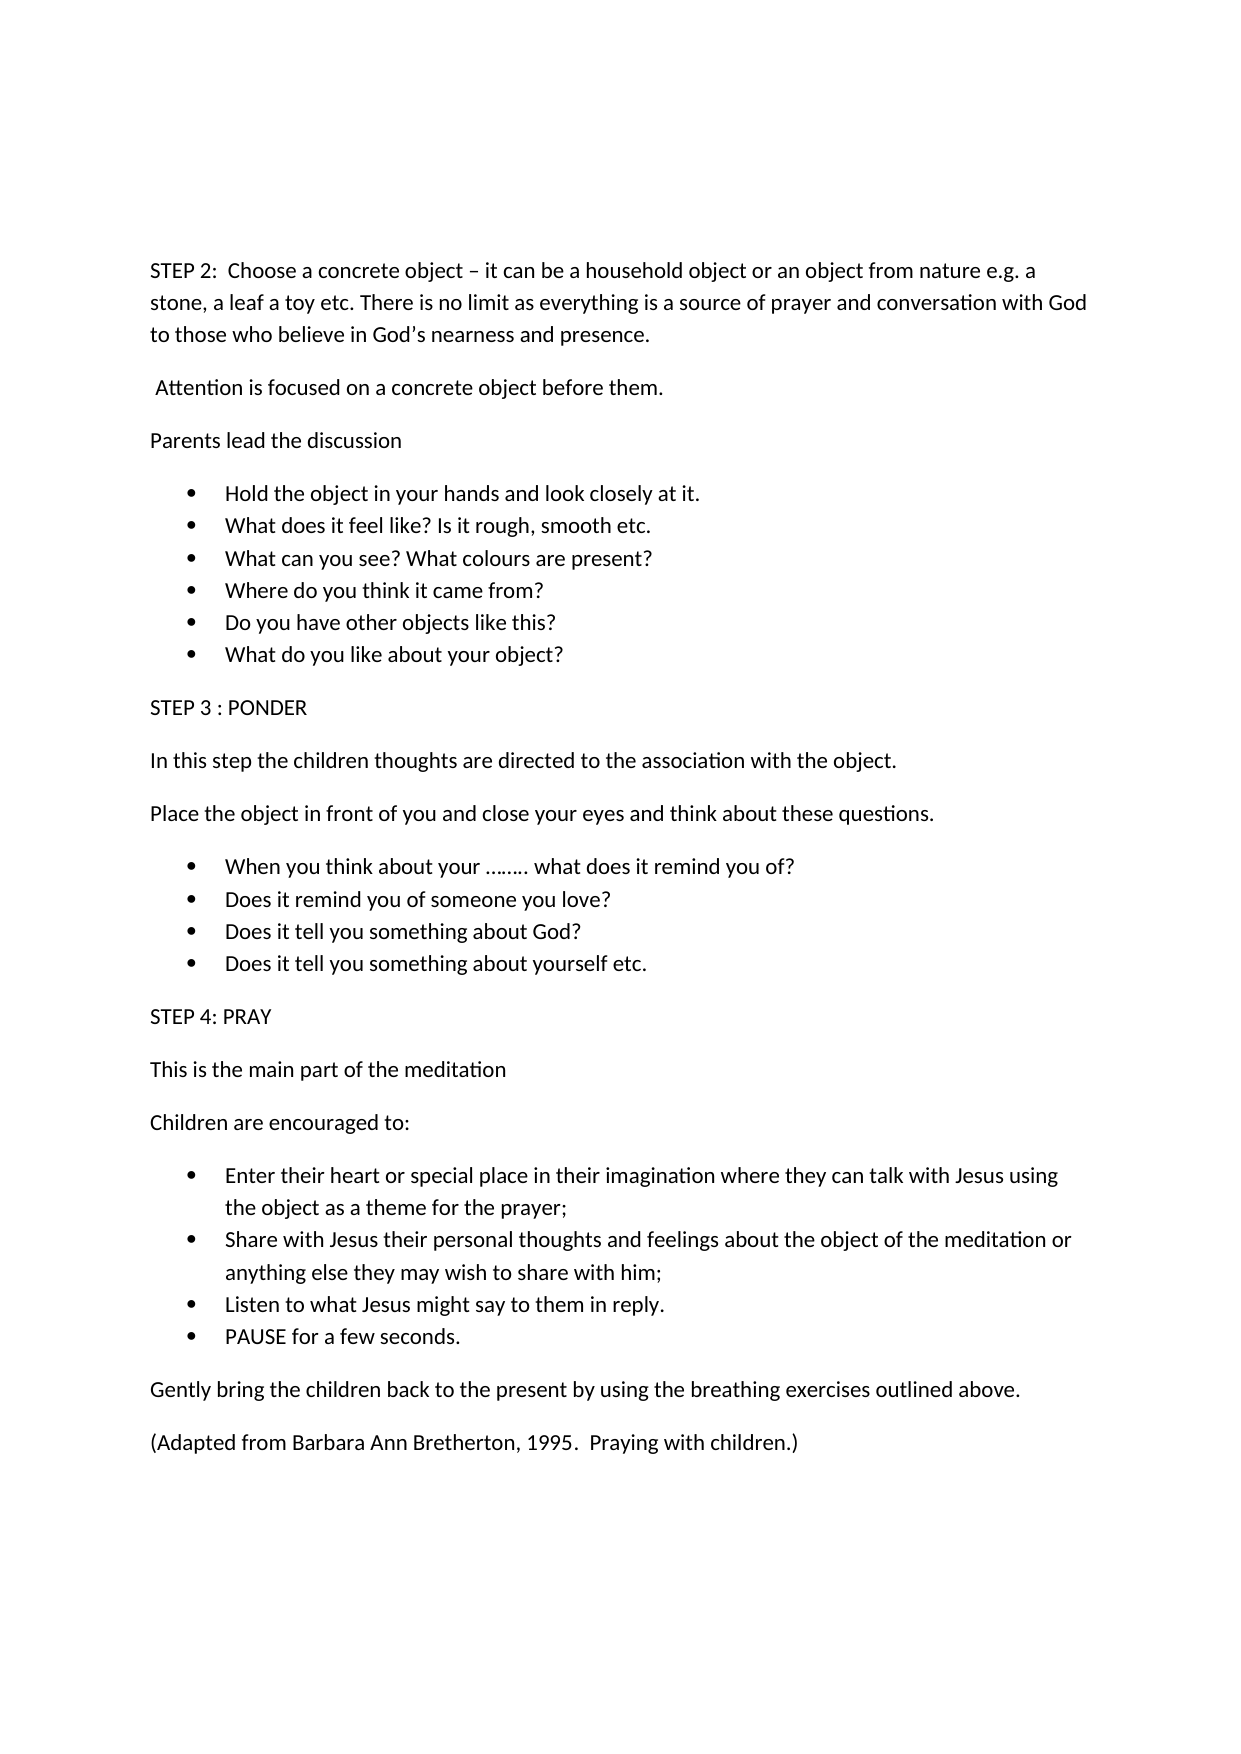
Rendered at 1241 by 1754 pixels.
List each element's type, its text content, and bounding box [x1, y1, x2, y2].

text Gently bring the children back to the present by using the breathing exercises outlined above. [150, 1375, 1090, 1403]
text Children are encouraged to: [150, 1108, 1090, 1136]
list What do you like about your object? [187, 640, 1090, 668]
list Where do you think it came from? [187, 576, 1090, 604]
list Hold the object in your hands and look closely at it. [187, 479, 1090, 507]
list Enter their heart or special place in their imagination where they can talk with Jesus using the object as a theme for the prayer; [187, 1161, 1090, 1221]
text STEP 2: Choose a concrete object – it can be a household object or an object from nature e.g. a stone, a leaf a toy etc. There is no limit as everything is a source of prayer and conversation with God to those who believe in God’s nearness and presence. [150, 256, 1090, 348]
list Does it tell you something about God? [187, 917, 1090, 945]
text STEP 4: PRAY [150, 1002, 1090, 1030]
list Does it tell you something about yourself etc. [187, 949, 1090, 977]
text Attention is focused on a concrete object before them. [150, 373, 1090, 401]
text In this step the children thoughts are directed to the association with the object. [150, 746, 1090, 774]
list When you think about your …….. what does it remind you of? [187, 852, 1090, 881]
text Place the object in front of you and close your eyes and think about these questions. [150, 799, 1090, 827]
text This is the main part of the meditation [150, 1055, 1090, 1083]
list Do you have other objects like this? [187, 608, 1090, 636]
list Does it remind you of someone you love? [187, 885, 1090, 913]
list Share with Jesus their personal thoughts and feelings about the object of the meditation or anything else they may wish to share with him; [187, 1226, 1090, 1286]
list PAUSE for a few seconds. [187, 1322, 1090, 1350]
list What does it feel like? Is it rough, smooth etc. [187, 512, 1090, 540]
text STEP 3 : PONDER [150, 693, 1090, 721]
list What can you see? What colours are present? [187, 544, 1090, 572]
text Parents lead the discussion [150, 426, 1090, 454]
text (Adapted from Barbara Ann Bretherton, 1995. Praying with children.) [150, 1428, 1090, 1456]
list Listen to what Jesus might say to them in reply. [187, 1290, 1090, 1318]
